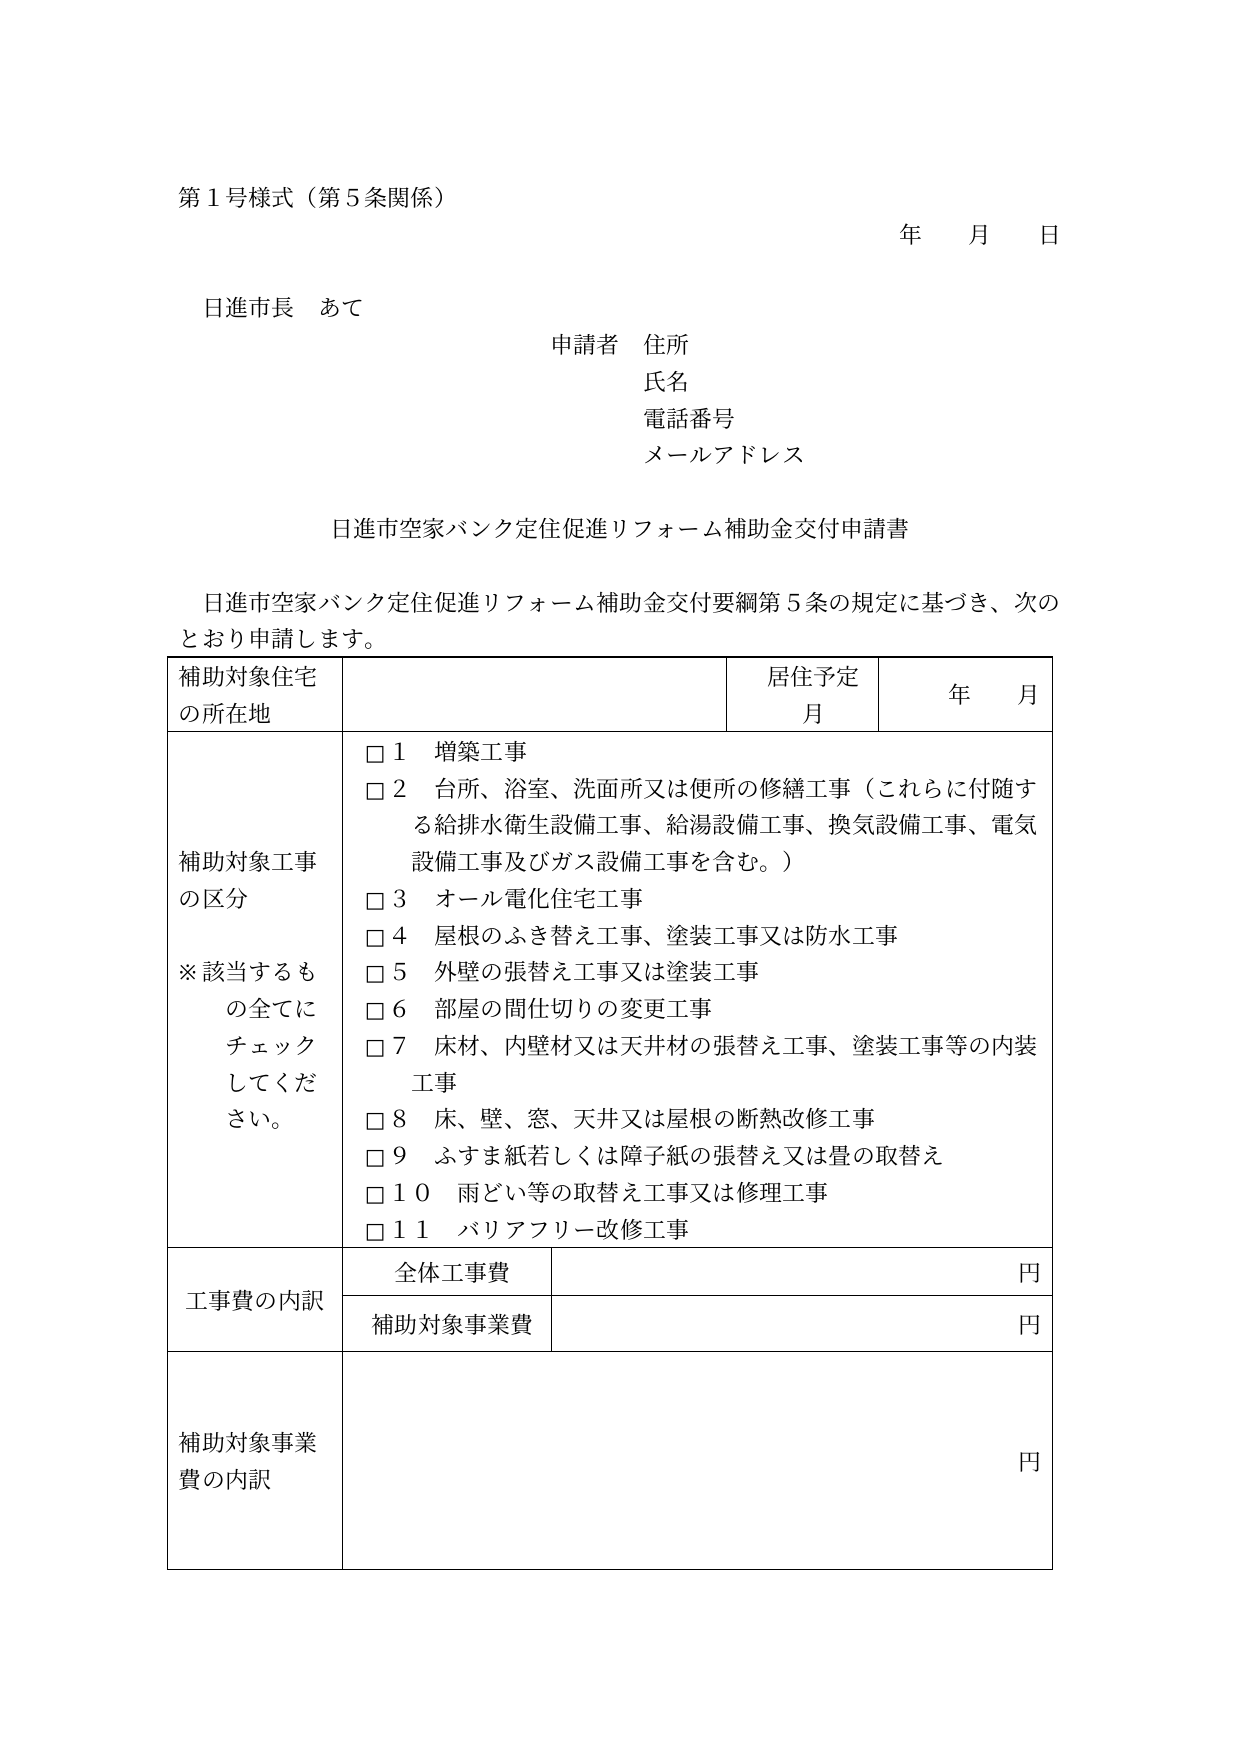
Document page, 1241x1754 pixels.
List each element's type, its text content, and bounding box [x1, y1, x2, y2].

text 申請者 住所 [179, 325, 1037, 362]
table_cell 円 [343, 1352, 1052, 1569]
table_header 年 月 [879, 658, 1052, 731]
table_header [343, 658, 726, 731]
table_cell 補助対象工事の区分 ※該当するもの全てにチェックしてください。 [168, 732, 342, 1247]
table_cell 工事費の内訳 [168, 1248, 342, 1351]
text メールアドレス [179, 436, 1037, 472]
table_header 補助対象住宅の所在地 [168, 658, 342, 731]
text 日進市長 あて [179, 289, 1037, 325]
text 日進市空家バンク定住促進リフォーム補助金交付申請書 [179, 509, 1061, 546]
text 電話番号 [179, 399, 1037, 436]
text 年 月 日 [179, 215, 1061, 252]
table_cell 円 [552, 1248, 1052, 1295]
table_cell □１ 増築工事 □２ 台所、浴室、洗面所又は便所の修繕工事（これらに付随する給排水衛生設備工事、給湯設備工事、換気設備工事、電気設備工事及びガス設備工事を含む。） □３ オール電化住宅工事 □４ 屋根のふき替え工事、塗装工事又は防水工事 □５ 外壁の張替え工事又は塗装工事 □６ 部屋の間仕切りの変更工事 □７ 床材、内壁材又は天井材の張替え工事、塗装工事等の内装工事 □８ 床、壁、窓、天井又は屋根の断熱改修工事 □９ ふすま紙若しくは障子紙の張替え又は畳の取替え □１０ 雨どい等の取替え工事又は修理工事 □１１ バリアフリー改修工事 [343, 732, 1052, 1247]
text 氏名 [179, 362, 1037, 399]
table_cell 全体工事費 [343, 1248, 551, 1295]
table_cell 円 [552, 1296, 1052, 1351]
table_cell 補助対象事業費の内訳 [168, 1352, 342, 1569]
table_cell 補助対象事業費 [343, 1296, 551, 1351]
table_header 居住予定月 [727, 658, 878, 731]
text 日進市空家バンク定住促進リフォーム補助金交付要綱第５条の規定に基づき、次のとおり申請します。 [179, 583, 1061, 656]
text 第１号様式（第５条関係） [179, 178, 1061, 215]
